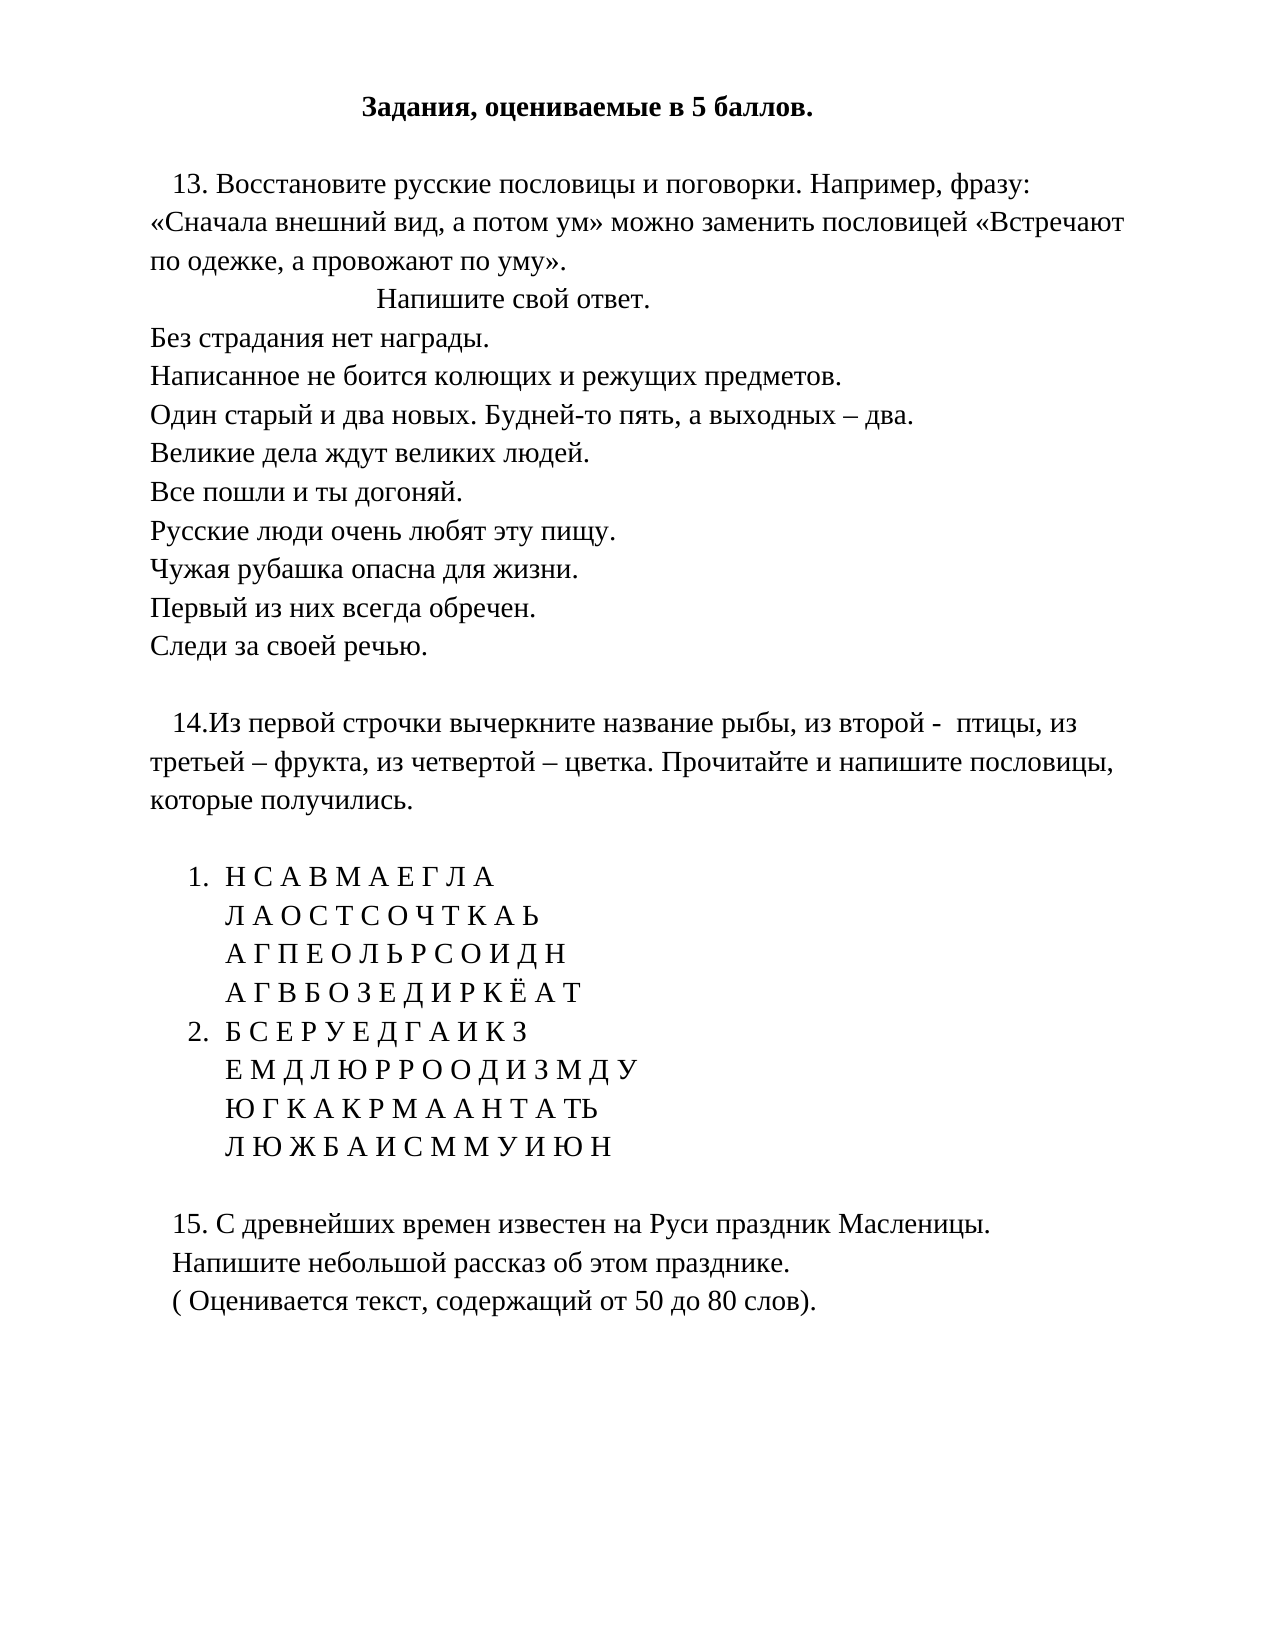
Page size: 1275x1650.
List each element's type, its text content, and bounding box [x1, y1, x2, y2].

text Напишите небольшой рассказ об этом празднике. [150, 1245, 1125, 1278]
text ( Оценивается текст, содержащий от 50 до 80 слов). [150, 1283, 1125, 1317]
list Н С А В М А Е Г Л А [187, 859, 1125, 893]
text Без страдания нет награды. [150, 320, 1125, 353]
text Напишите свой ответ. [150, 281, 1125, 315]
list А Г П Е О Л Ь Р С О И Д Н А Г В Б О З Е Д И Р К Ё А Т [225, 937, 1125, 1009]
text Все пошли и ты догоняй. [150, 474, 1125, 508]
list Ю Г К А К Р М А А Н Т А ТЬ [225, 1091, 1125, 1124]
text Один старый и два новых. Будней-то пять, а выходных – два. [150, 397, 1125, 431]
text Написанное не боится колющих и режущих предметов. [150, 358, 1125, 392]
list Л Ю Ж Б А И С М М У И Ю Н [225, 1129, 1125, 1163]
text Следи за своей речью. [150, 628, 1125, 662]
text Задания, оцениваемые в 5 баллов. [150, 89, 1125, 122]
text Русские люди очень любят эту пищу. [150, 513, 1125, 546]
text Первый из них всегда обречен. [150, 590, 1125, 623]
text Великие дела ждут великих людей. [150, 436, 1125, 469]
text Чужая рубашка опасна для жизни. [150, 551, 1125, 585]
list Е М Д Л Ю Р Р О О Д И З М Д У [225, 1052, 1125, 1086]
text 15. С древнейших времен известен на Руси праздник Масленицы. [150, 1206, 1125, 1240]
text 13. Восстановите русские пословицы и поговорки. Например, фразу: «Сначала внешний вид, а потом ум» можно заменить пословицей «Встречают по одежке, а провожают по уму». [150, 166, 1125, 276]
text 14.Из первой строчки вычеркните название рыбы, из второй - птицы, из третьей – фрукта, из четвертой – цветка. Прочитайте и напишите пословицы, которые получились. [150, 705, 1125, 816]
list Л А О С Т С О Ч Т К А Ь [225, 898, 1125, 932]
list Б С Е Р У Е Д Г А И К З [187, 1014, 1125, 1047]
